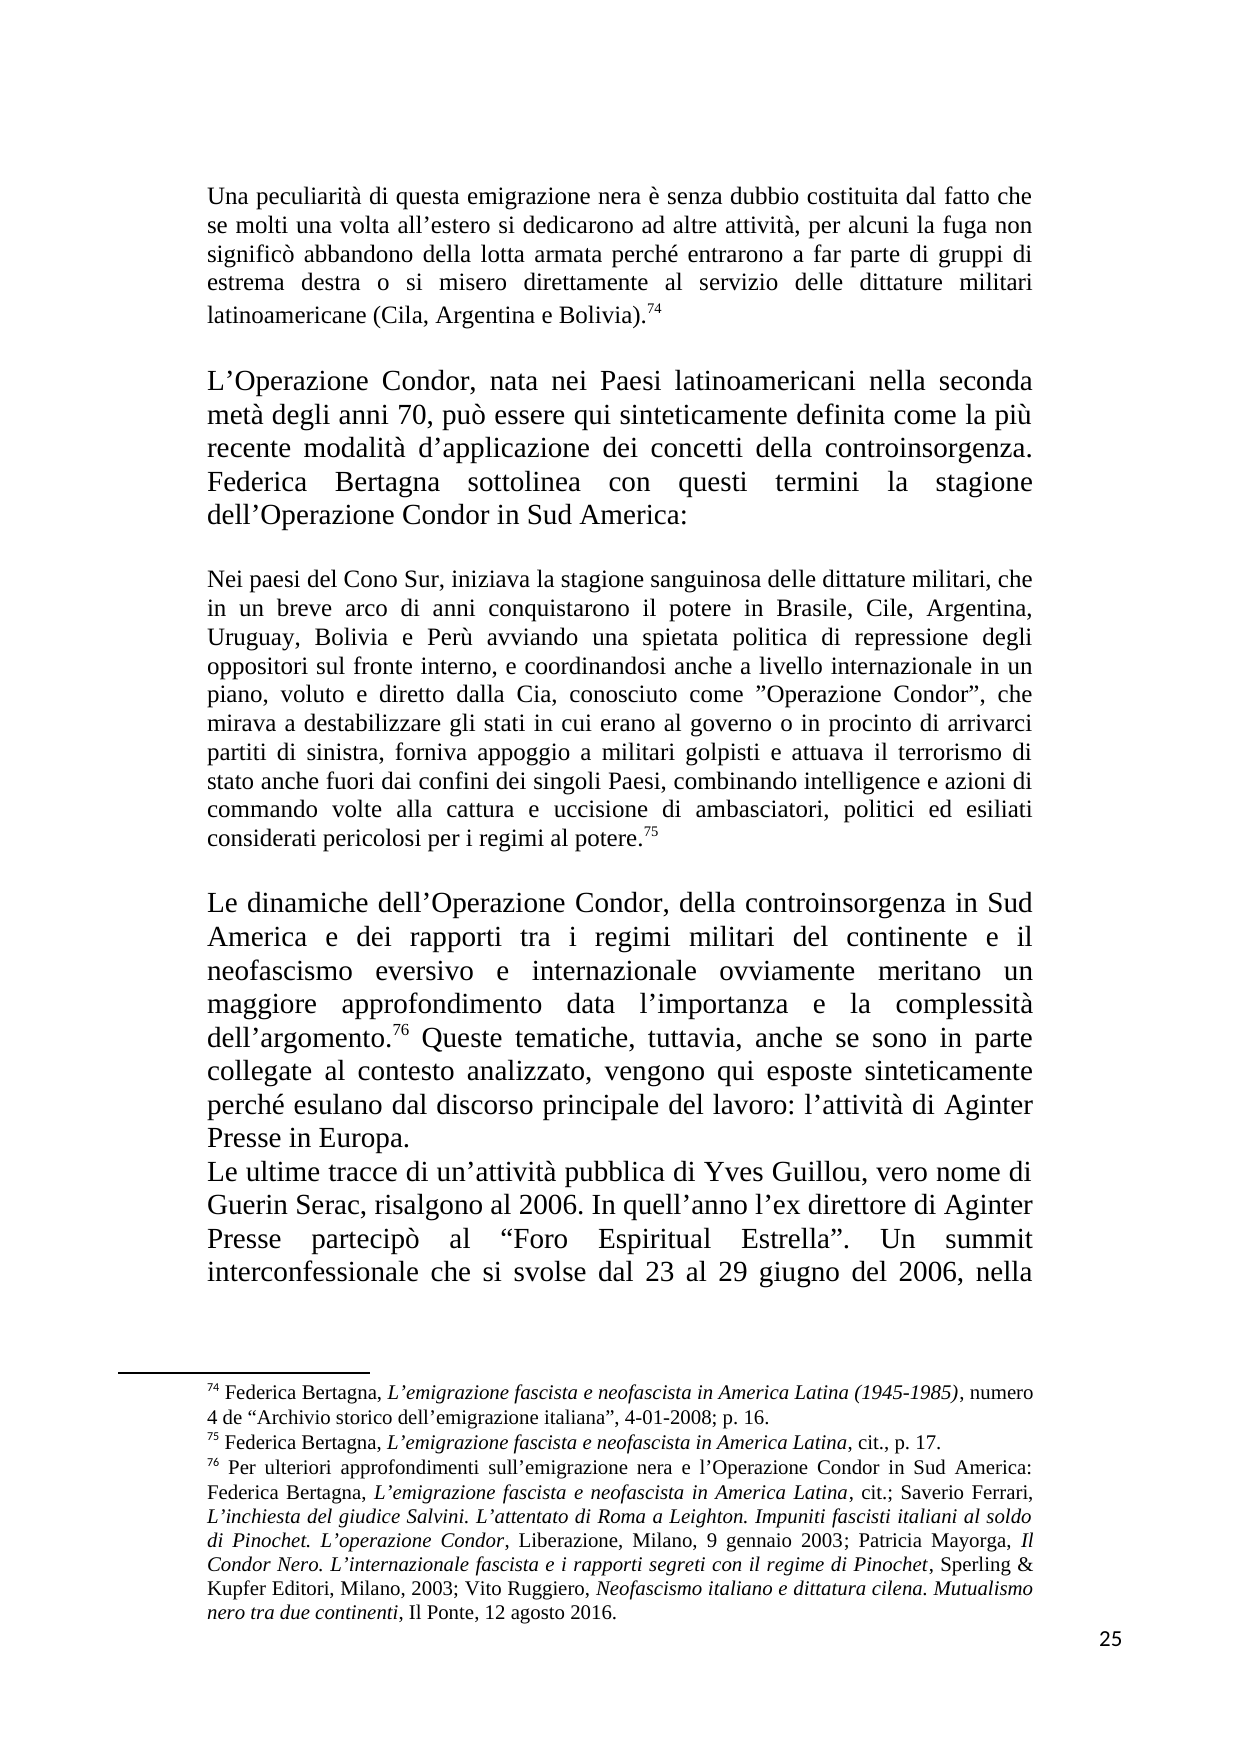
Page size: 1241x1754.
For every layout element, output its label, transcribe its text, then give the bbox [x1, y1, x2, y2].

text Una peculiarità di questa emigrazione nera è senza dubbio costituita dal fatto che se molti una volta all’estero si dedicarono ad altre attività, per alcuni la fuga non significò abbandono della lotta armata perché entrarono a far parte di gruppi di estrema destra o si misero direttamente al servizio delle dittature militari latinoamericane (Cila, Argentina e Bolivia). [207, 181, 1033, 330]
text Nei paesi del Cono Sur, iniziava la stagione sanguinosa delle dittature militari, che in un breve arco di anni conquistarono il potere in Brasile, Cile, Argentina, Uruguay, Bolivia e Perù avviando una spietata politica di repressione degli oppositori sul fronte interno, e coordinandosi anche a livello internazionale in un piano, voluto e diretto dalla Cia, conosciuto come ”Operazione Condor”, che mirava a destabilizzare gli stati in cui erano al governo o in procinto di arrivarci partiti di sinistra, forniva appoggio a militari golpisti e attuava il terrorismo di stato anche fuori dai confini dei singoli Paesi, combinando intelligence e azioni di commando volte alla cattura e uccisione di ambasciatori, politici ed esiliati considerati pericolosi per i regimi al potere. [207, 564, 1033, 852]
text L’Operazione Condor, nata nei Paesi latinoamericani nella seconda metà degli anni 70, può essere qui sinteticamente definita come la più recente modalità d’applicazione dei concetti della controinsorgenza. Federica Bertagna sottolinea con questi termini la stagione dell’Operazione Condor in Sud America: [207, 363, 1033, 531]
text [207, 1154, 1033, 1288]
text Le dinamiche dell’Operazione Condor, della controinsorgenza in Sud America e dei rapporti tra i regimi militari del continente e il neofascismo eversivo e internazionale ovviamente meritano un maggiore approfondimento data l’importanza e la complessità dell’argomento. Queste tematiche, tuttavia, anche se sono in parte collegate al contesto analizzato, vengono qui esposte sinteticamente perché esulano dal discorso principale del lavoro: l’attività di Aginter Presse in Europa. [207, 886, 1033, 1154]
